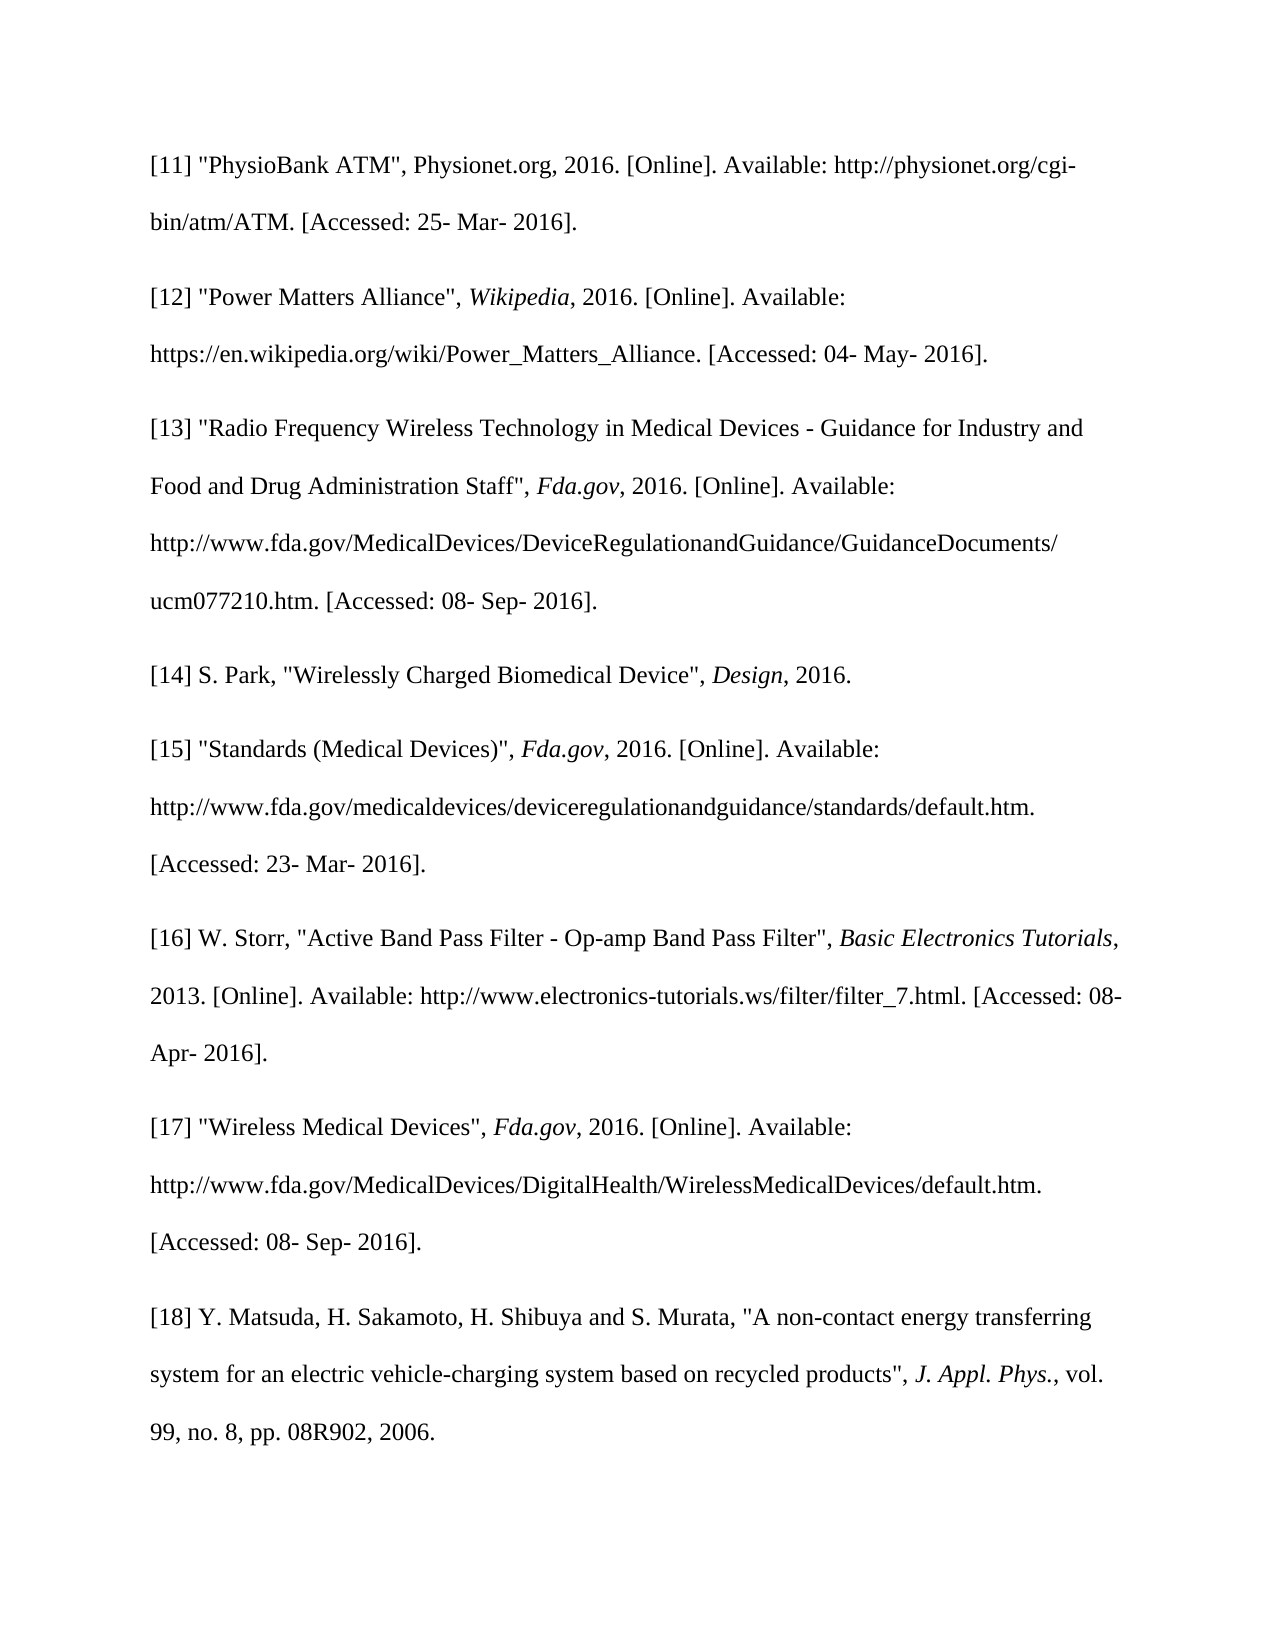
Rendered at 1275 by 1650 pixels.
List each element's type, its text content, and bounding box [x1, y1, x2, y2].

text [16] W. Storr, "Active Band Pass Filter - Op-amp Band Pass Filter", Basic Electronics Tutorials, 2013. [Online]. Available: http://www.electronics-tutorials.ws/filter/filter_7.html. [Accessed: 08- Apr- 2016]. [150, 923, 1125, 1067]
text [18] Y. Matsuda, H. Sakamoto, H. Shibuya and S. Murata, "A non-contact energy transferring system for an electric vehicle-charging system based on recycled products", J. Appl. Phys., vol. 99, no. 8, pp. 08R902, 2006. [150, 1302, 1125, 1445]
text [12] "Power Matters Alliance", Wikipedia, 2016. [Online]. Available: https://en.wikipedia.org/wiki/Power_Matters_Alliance. [Accessed: 04- May- 2016]. [150, 282, 1125, 368]
text [15] "Standards (Medical Devices)", Fda.gov, 2016. [Online]. Available: http://www.fda.gov/medicaldevices/deviceregulationandguidance/standards/default.htm. [Accessed: 23- Mar- 2016]. [150, 734, 1125, 878]
text [11] "PhysioBank ATM", Physionet.org, 2016. [Online]. Available: http://physionet.org/cgi-bin/atm/ATM. [Accessed: 25- Mar- 2016]. [150, 150, 1125, 236]
text [13] "Radio Frequency Wireless Technology in Medical Devices - Guidance for Industry and Food and Drug Administration Staff", Fda.gov, 2016. [Online]. Available: http://www.fda.gov/MedicalDevices/DeviceRegulationandGuidance/GuidanceDocuments/ucm077210.htm. [Accessed: 08- Sep- 2016]. [150, 413, 1125, 614]
text [14] S. Park, "Wirelessly Charged Biomedical Device", Design, 2016. [150, 660, 1125, 689]
text [17] "Wireless Medical Devices", Fda.gov, 2016. [Online]. Available: http://www.fda.gov/MedicalDevices/DigitalHealth/WirelessMedicalDevices/default.htm. [Accessed: 08- Sep- 2016]. [150, 1112, 1125, 1256]
